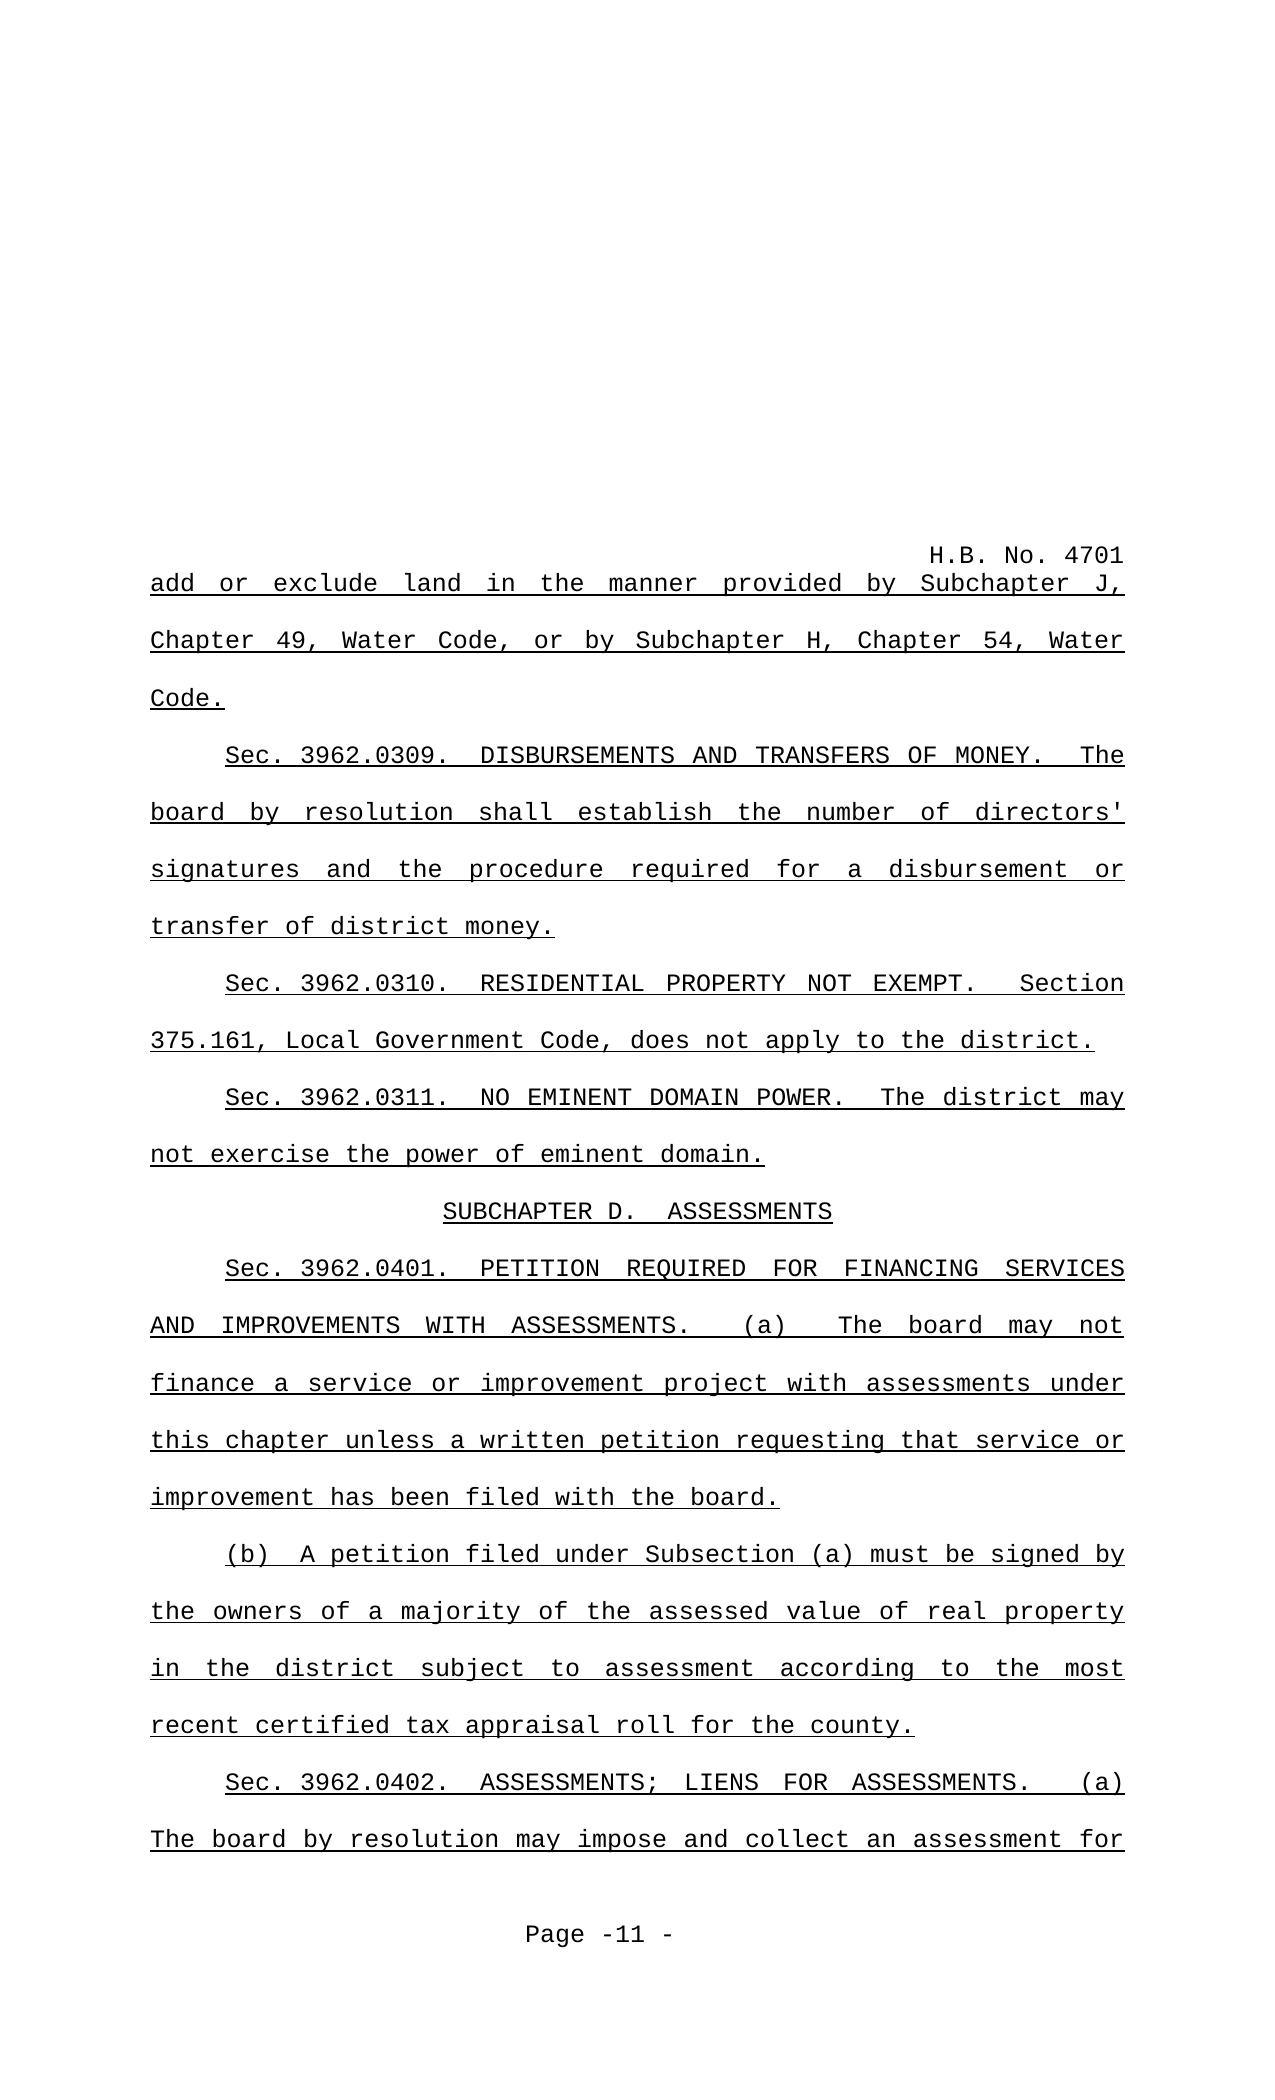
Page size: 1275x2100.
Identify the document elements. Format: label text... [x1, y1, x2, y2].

text SUBCHAPTER D. ASSESSMENTS [150, 1199, 1125, 1227]
text Sec. 3962.0310. RESIDENTIAL PROPERTY NOT EXEMPT. Section 375.161, Local Government Code, does not apply to the district. [150, 970, 1125, 1056]
text (b) A petition filed under Subsection (a) must be signed by the owners of a majority of the assessed value of real property in the district subject to assessment according to the most recent certified tax appraisal roll for the county. [150, 1541, 1125, 1622]
text Sec. 3962.0401. PETITION REQUIRED FOR FINANCING SERVICES AND IMPROVEMENTS WITH ASSESSMENTS. (a) The board may not finance a service or improvement project with assessments under this chapter unless a written petition requesting that service or improvement has been filed with the board. [150, 1395, 1125, 1450]
text Sec. 3962.0309. DISBURSEMENTS AND TRANSFERS OF MONEY. The board by resolution shall establish the number of directors' signatures and the procedure required for a disbursement or transfer of district money. [150, 824, 1125, 880]
text (b) A petition filed under Subsection (a) must be signed by the owners of a majority of the assessed value of real property in the district subject to assessment according to the most recent certified tax appraisal roll for the county. [150, 1623, 1125, 1679]
text Sec. 3962.0309. DISBURSEMENTS AND TRANSFERS OF MONEY. The board by resolution shall establish the number of directors' signatures and the procedure required for a disbursement or transfer of district money. [150, 742, 1125, 822]
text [150, 1769, 1125, 1850]
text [150, 571, 1125, 594]
text Sec. 3962.0401. PETITION REQUIRED FOR FINANCING SERVICES AND IMPROVEMENTS WITH ASSESSMENTS. (a) The board may not finance a service or improvement project with assessments under this chapter unless a written petition requesting that service or improvement has been filed with the board. [150, 1256, 1125, 1393]
text (b) A petition filed under Subsection (a) must be signed by the owners of a majority of the assessed value of real property in the district subject to assessment according to the most recent certified tax appraisal roll for the county. [150, 1680, 1125, 1741]
text Sec. 3962.0311. NO EMINENT DOMAIN POWER. The district may not exercise the power of eminent domain. [150, 1084, 1125, 1170]
text Sec. 3962.0401. PETITION REQUIRED FOR FINANCING SERVICES AND IMPROVEMENTS WITH ASSESSMENTS. (a) The board may not finance a service or improvement project with assessments under this chapter unless a written petition requesting that service or improvement has been filed with the board. [150, 1452, 1125, 1513]
text Sec. 3962.0309. DISBURSEMENTS AND TRANSFERS OF MONEY. The board by resolution shall establish the number of directors' signatures and the procedure required for a disbursement or transfer of district money. [150, 881, 1125, 942]
